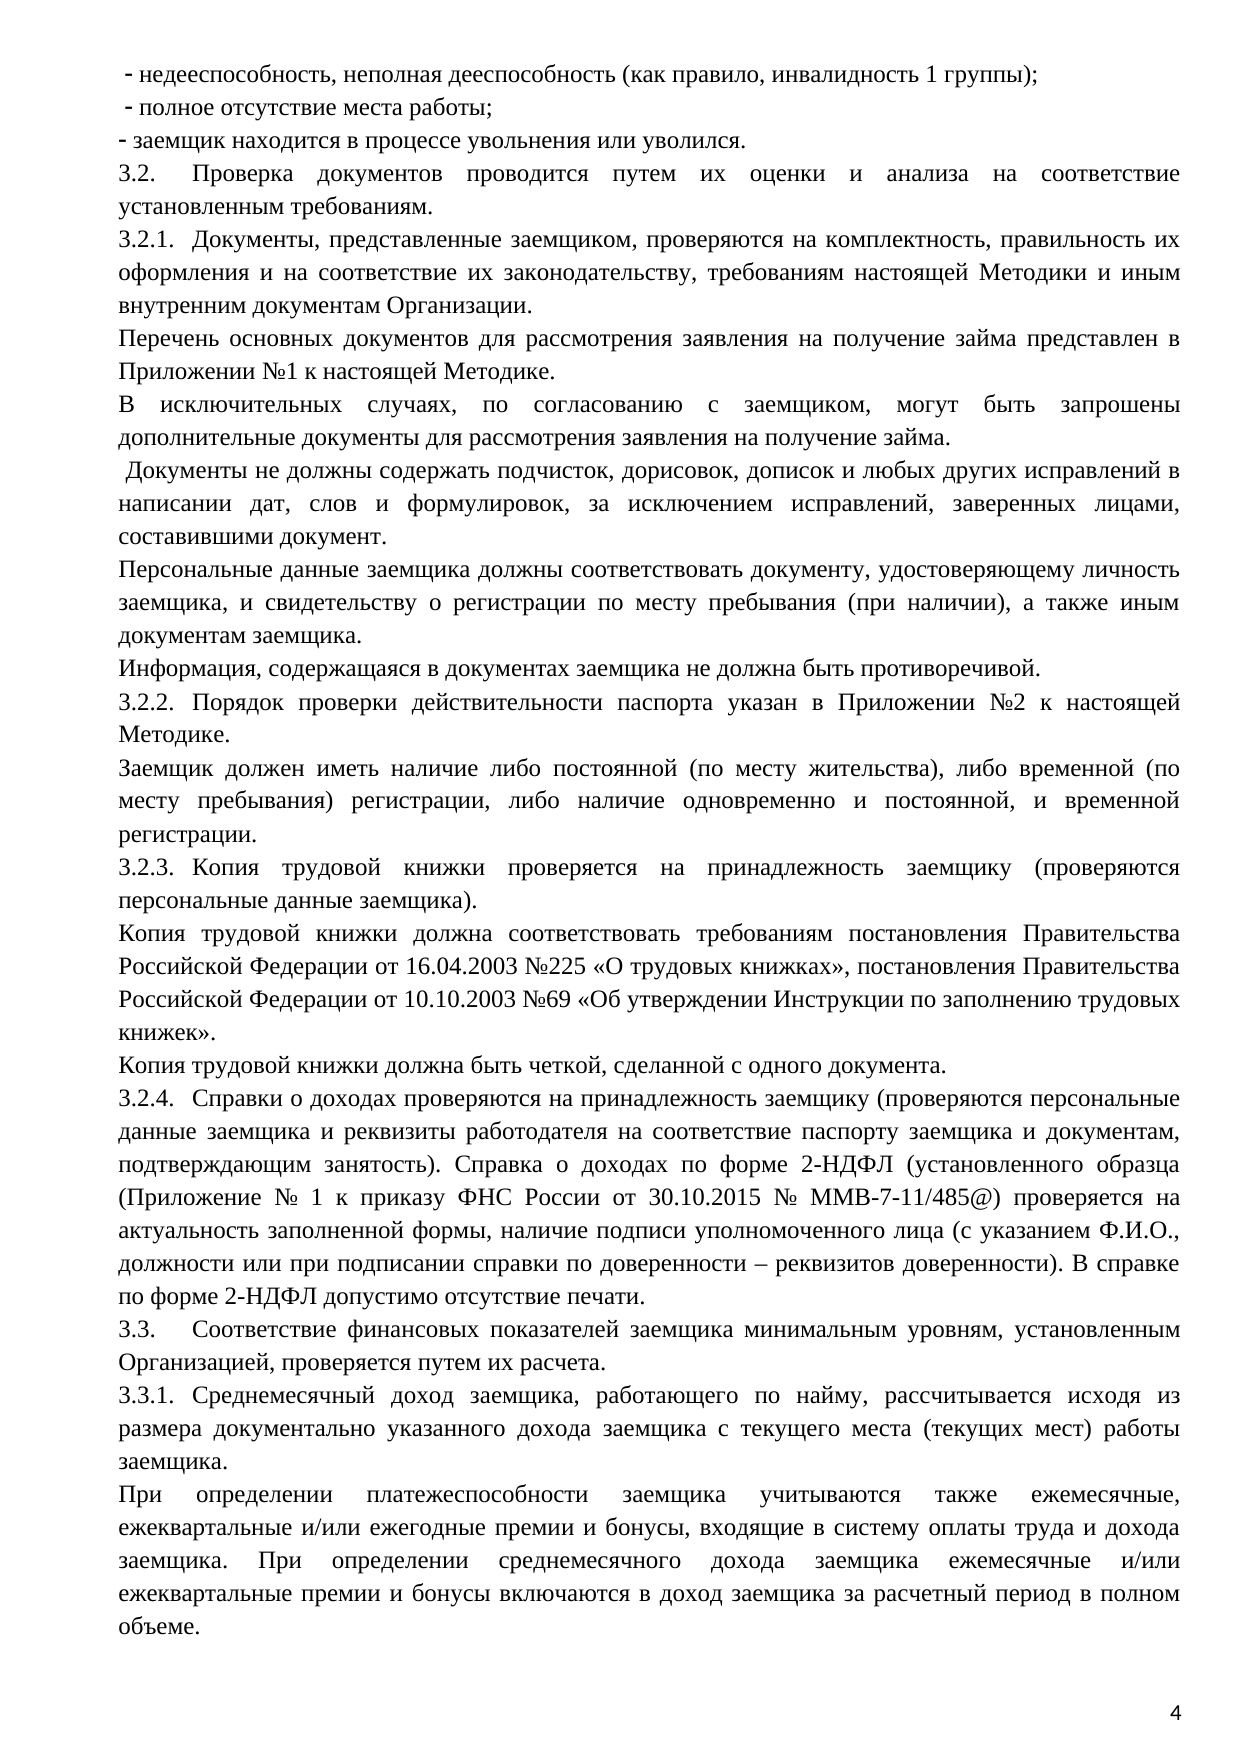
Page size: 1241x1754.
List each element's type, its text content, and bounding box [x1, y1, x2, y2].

list заемщик находится в процессе увольнения или уволился. [118, 125, 1181, 154]
list При определении платежеспособности заемщика учитываются также ежемесячные, ежеквартальные и/или ежегодные премии и бонусы, входящие в систему оплаты труда и дохода заемщика. При определении среднемесячного дохода заемщика ежемесячные и/или ежеквартальные премии и бонусы включаются в доход заемщика за расчетный период в полном объеме. [118, 1479, 1181, 1640]
list Информация, содержащаяся в документах заемщика не должна быть противоречивой. [118, 653, 1181, 682]
list В исключительных случаях, по согласованию с заемщиком, могут быть запрошены дополнительные документы для рассмотрения заявления на получение займа. [118, 389, 1181, 451]
list Перечень основных документов для рассмотрения заявления на получение займа представлен в Приложении №1 к настоящей Методике. [118, 323, 1181, 385]
list Копия трудовой книжки должна быть четкой, сделанной с одного документа. [118, 1050, 1181, 1078]
list Персональные данные заемщика должны соответствовать документу, удостоверяющему личность заемщика, и свидетельству о регистрации по месту пребывания (при наличии), а также иным документам заемщика. [118, 554, 1181, 649]
list недееспособность, неполная дееспособность (как правило, инвалидность 1 группы); [118, 59, 1181, 88]
list Среднемесячный доход заемщика, работающего по найму, рассчитывается исходя из размера документально указанного дохода заемщика с текущего места (текущих мест) работы заемщика. [118, 1380, 1181, 1475]
list Копия трудовой книжки должна соответствовать требованиям постановления Правительства Российской Федерации от 16.04.2003 №225 «О трудовых книжках», постановления Правительства Российской Федерации от 10.10.2003 №69 «Об утверждении Инструкции по заполнению трудовых книжек». [118, 918, 1181, 1046]
list полное отсутствие места работы; [118, 92, 1181, 121]
list Проверка документов проводится путем их оценки и анализа на соответствие установленным требованиям. [118, 158, 1181, 220]
list Копия трудовой книжки проверяется на принадлежность заемщику (проверяются персональные данные заемщика). [118, 852, 1181, 913]
list Соответствие финансовых показателей заемщика минимальным уровням, установленным Организацией, проверяется путем их расчета. [118, 1314, 1181, 1376]
list Порядок проверки действительности паспорта указан в Приложении №2 к настоящей Методике. [118, 687, 1181, 748]
list Документы, представленные заемщиком, проверяются на комплектность, правильность их оформления и на соответствие их законодательству, требованиям настоящей Методики и иным внутренним документам Организации. [118, 224, 1181, 319]
list Заемщик должен иметь наличие либо постоянной (по месту жительства), либо временной (по месту пребывания) регистрации, либо наличие одновременно и постоянной, и временной регистрации. [118, 753, 1181, 847]
list Документы не должны содержать подчисток, дорисовок, дописок и любых других исправлений в написании дат, слов и формулировок, за исключением исправлений, заверенных лицами, составившими документ. [118, 455, 1181, 550]
list Справки о доходах проверяются на принадлежность заемщику (проверяются персональные данные заемщика и реквизиты работодателя на соответствие паспорту заемщика и документам, подтверждающим занятость). Справка о доходах по форме 2-НДФЛ (установленного образца (Приложение № 1 к приказу ФНС России от 30.10.2015 № ММВ-7-11/485@) проверяется на актуальность заполненной формы, наличие подписи уполномоченного лица (с указанием Ф.И.О., должности или при подписании справки по доверенности – реквизитов доверенности). В справке по форме 2-НДФЛ допустимо отсутствие печати. [118, 1083, 1181, 1310]
